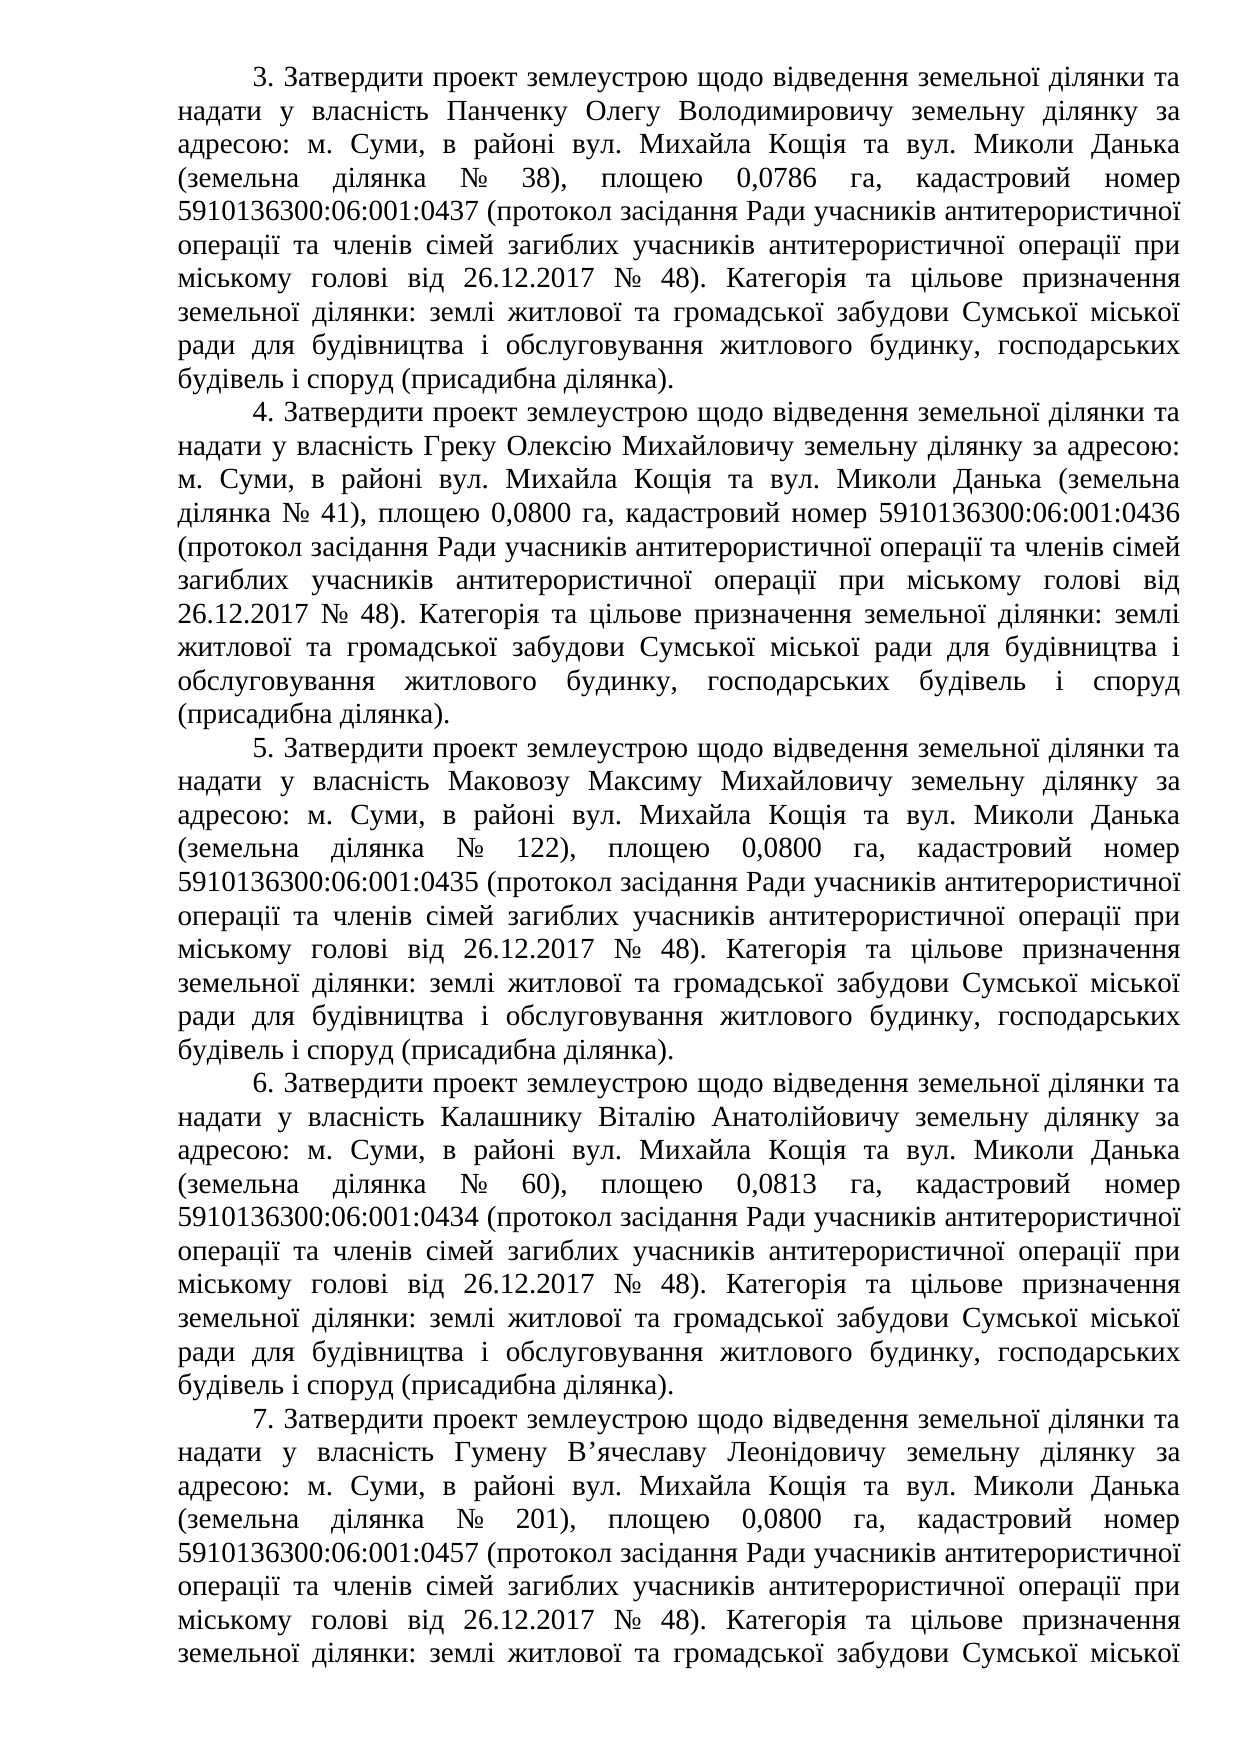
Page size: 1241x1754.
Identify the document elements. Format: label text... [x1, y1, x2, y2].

text 6. Затвердити проект землеустрою щодо відведення земельної ділянки та надати у власність Калашнику Віталію Анатолійовичу земельну ділянку за адресою: м. Суми, в районі вул. Михайла Кощія та вул. Миколи Данька (земельна ділянка № 60), площею 0,0813 га, кадастровий номер 5910136300:06:001:0434 (протокол засідання Ради учасників антитерористичної операції та членів сімей загиблих учасників антитерористичної операції при міському голові від 26.12.2017 № 48). Категорія та цільове призначення земельної ділянки: землі житлової та громадської забудови Сумської міської ради для будівництва і обслуговування житлового будинку, господарських будівель і споруд (присадибна ділянка). [177, 1065, 1181, 1401]
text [177, 1401, 1181, 1669]
text 4. Затвердити проект землеустрою щодо відведення земельної ділянки та надати у власність Греку Олексію Михайловичу земельну ділянку за адресою: м. Суми, в районі вул. Михайла Кощія та вул. Миколи Данька (земельна ділянка № 41), площею 0,0800 га, кадастровий номер 5910136300:06:001:0436 (протокол засідання Ради учасників антитерористичної операції та членів сімей загиблих учасників антитерористичної операції при міському голові від 26.12.2017 № 48). Категорія та цільове призначення земельної ділянки: землі житлової та громадської забудови Сумської міської ради для будівництва і обслуговування житлового будинку, господарських будівель і споруд (присадибна ділянка). [177, 394, 1181, 730]
text 5. Затвердити проект землеустрою щодо відведення земельної ділянки та надати у власність Маковозу Максиму Михайловичу земельну ділянку за адресою: м. Суми, в районі вул. Михайла Кощія та вул. Миколи Данька (земельна ділянка № 122), площею 0,0800 га, кадастровий номер 5910136300:06:001:0435 (протокол засідання Ради учасників антитерористичної операції та членів сімей загиблих учасників антитерористичної операції при міському голові від 26.12.2017 № 48). Категорія та цільове призначення земельної ділянки: землі житлової та громадської забудови Сумської міської ради для будівництва і обслуговування житлового будинку, господарських будівель і споруд (присадибна ділянка). [177, 730, 1181, 1065]
text 3. Затвердити проект землеустрою щодо відведення земельної ділянки та надати у власність Панченку Олегу Володимировичу земельну ділянку за адресою: м. Суми, в районі вул. Михайла Кощія та вул. Миколи Данька (земельна ділянка № 38), площею 0,0786 га, кадастровий номер 5910136300:06:001:0437 (протокол засідання Ради учасників антитерористичної операції та членів сімей загиблих учасників антитерористичної операції при міському голові від 26.12.2017 № 48). Категорія та цільове призначення земельної ділянки: землі житлової та громадської забудови Сумської міської ради для будівництва і обслуговування житлового будинку, господарських будівель і споруд (присадибна ділянка). [177, 59, 1181, 394]
